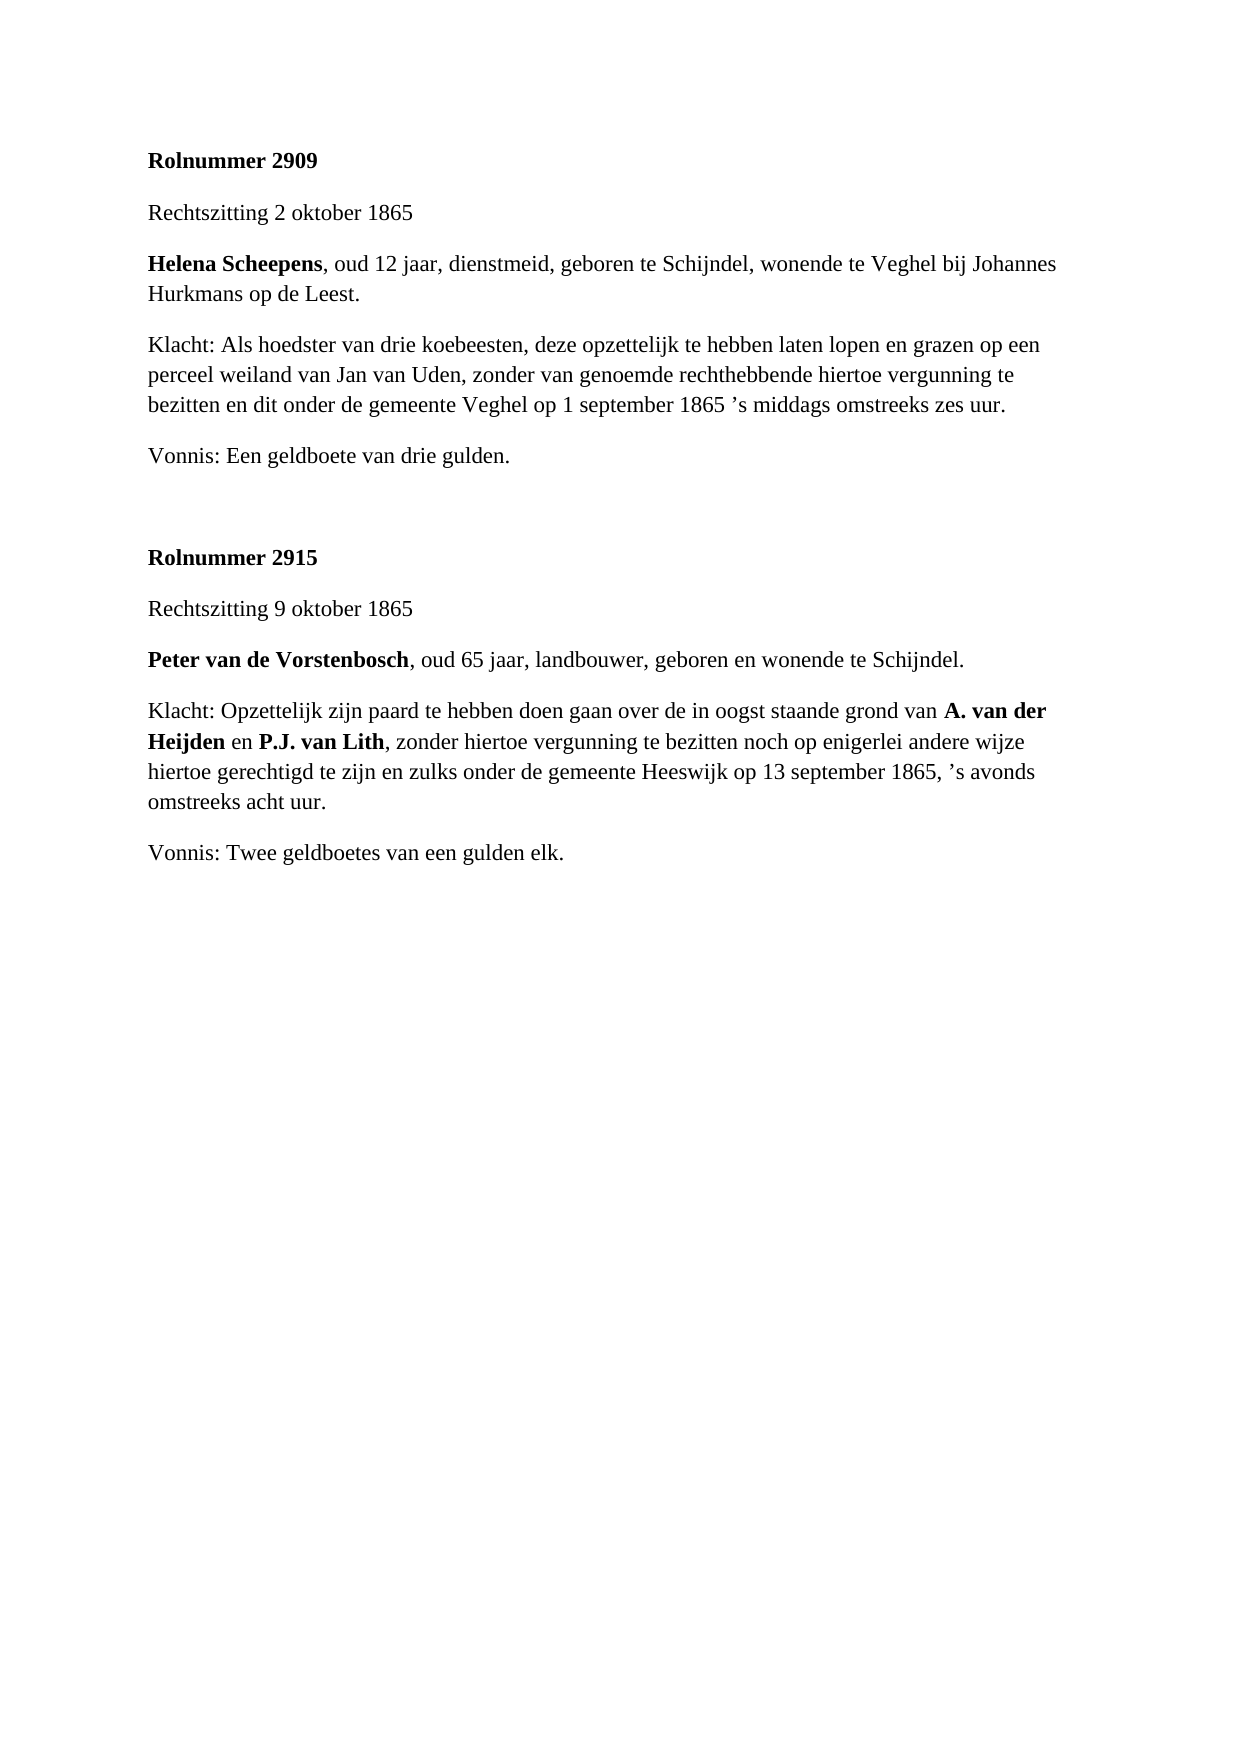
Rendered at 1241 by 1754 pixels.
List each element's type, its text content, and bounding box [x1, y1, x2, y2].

text Helena Scheepens, oud 12 jaar, dienstmeid, geboren te Schijndel, wonende te Veghel bij Johannes Hurkmans op de Leest. [148, 250, 1093, 306]
text Rolnummer 2915 [148, 544, 1093, 571]
text Rechtszitting 2 oktober 1865 [148, 199, 1093, 225]
text Rechtszitting 9 oktober 1865 [148, 596, 1093, 622]
text Rolnummer 2909 [148, 148, 1093, 174]
text Klacht: Als hoedster van drie koebeesten, deze opzettelijk te hebben laten lopen en grazen op een perceel weiland van Jan van Uden, zonder van genoemde rechthebbende hiertoe vergunning te bezitten en dit onder de gemeente Veghel op 1 september 1865 ’s middags omstreeks zes uur. [148, 331, 1093, 418]
text Klacht: Opzettelijk zijn paard te hebben doen gaan over de in oogst staande grond van A. van der Heijden en P.J. van Lith, zonder hiertoe vergunning te bezitten noch op enigerlei andere wijze hiertoe gerechtigd te zijn en zulks onder de gemeente Heeswijk op 13 september 1865, ’s avonds omstreeks acht uur. [148, 698, 1093, 814]
text Peter van de Vorstenbosch, oud 65 jaar, landbouwer, geboren en wonende te Schijndel. [148, 647, 1093, 673]
text Vonnis: Een geldboete van drie gulden. [148, 442, 1093, 469]
text Vonnis: Twee geldboetes van een gulden elk. [148, 839, 1093, 866]
